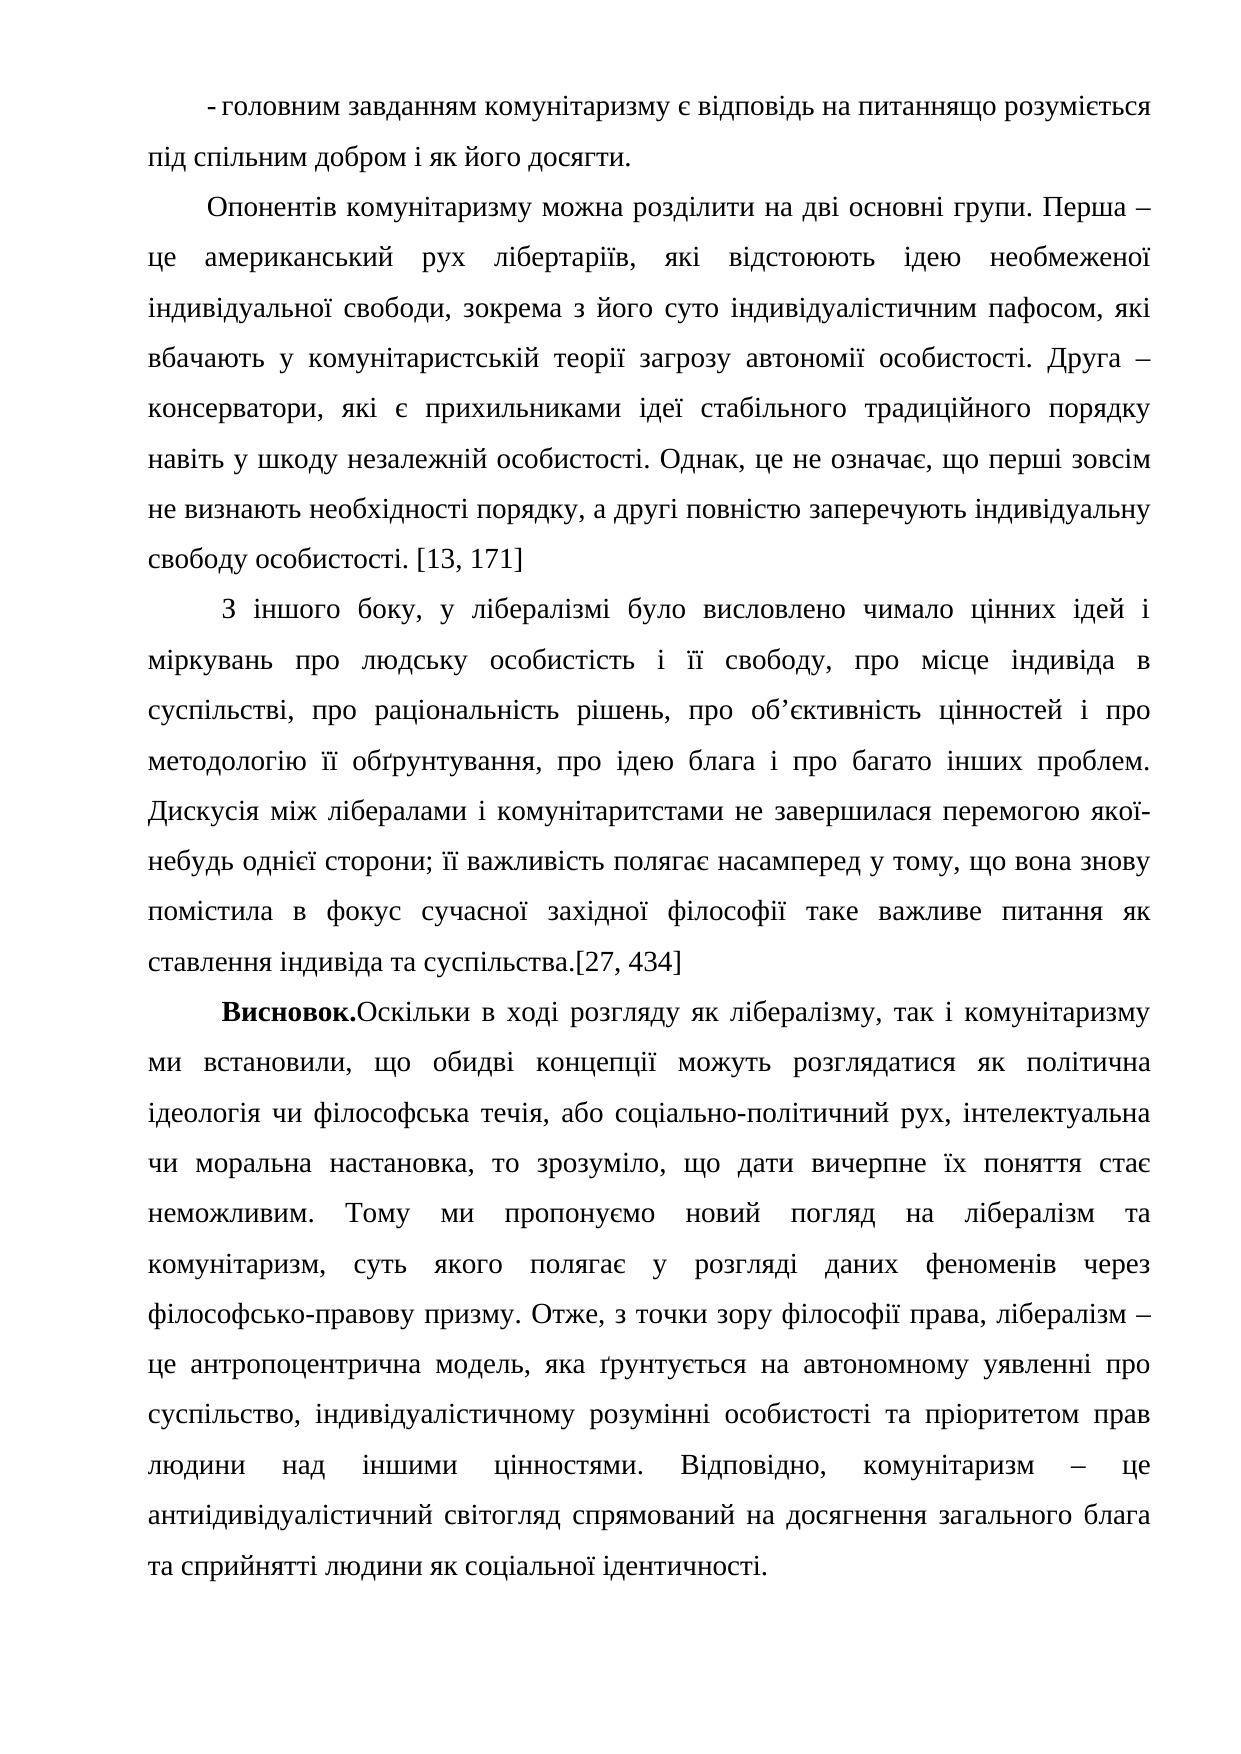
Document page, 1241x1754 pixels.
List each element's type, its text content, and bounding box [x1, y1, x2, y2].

list головним завданням комунітаризму є відповідь на питаннящо розуміється під спільним добром і як його досягти. [148, 88, 1152, 172]
text Висновок.Оскільки в ході розгляду як лібералізму, так і комунітаризму ми встановили, що обидві концепції можуть розглядатися як політична ідеологія чи філософська течія, або соціально-політичний рух, інтелектуальна чи моральна настановка, то зрозуміло, що дати вичерпне їх поняття стає неможливим. Тому ми пропонуємо новий погляд на лібералізм та комунітаризм, суть якого полягає у розгляді даних феноменів через філософсько-правову призму. Отже, з точки зору філософії права, лібералізм – це антропоцентрична модель, яка ґрунтується на автономному уявленні про суспільство, індивідуалістичному розумінні особистості та пріоритетом прав людини над іншими цінностями. Відповідно, комунітаризм – це антиідивідуалістичний світогляд спрямований на досягнення загального блага та сприйнятті людини як соціальної ідентичності. [148, 994, 1152, 1581]
text Опонентів комунітаризму можна розділити на дві основні групи. Перша – це американський рух лібертаріїв, які відстоюють ідею необмеженої індивідуальної свободи, зокрема з його суто індивідуалістичним пафосом, які вбачають у комунітаристській теорії загрозу автономії особистості. Друга – консерватори, які є прихильниками ідеї стабільного традиційного порядку навіть у шкоду незалежній особистості. Однак, це не означає, що перші зовсім не визнають необхідності порядку, а другі повністю заперечують індивідуальну свободу особистості. [13, 171] [148, 189, 1152, 575]
text З іншого боку, у лібералізмі було висловлено чимало цінних ідей і міркувань про людську особистість і її свободу, про місце індивіда в суспільстві, про раціональність рішень, про об’єктивність цінностей і про методологію її обґрунтування, про ідею блага і про багато інших проблем. Дискусія між лібералами і комунітаритстами не завершилася перемогою якої-небудь однієї сторони; її важливість полягає насамперед у тому, що вона знову помістила в фокус сучасної західної філософії таке важливе питання як ставлення індивіда та суспільства.[27, 434] [148, 592, 1152, 977]
